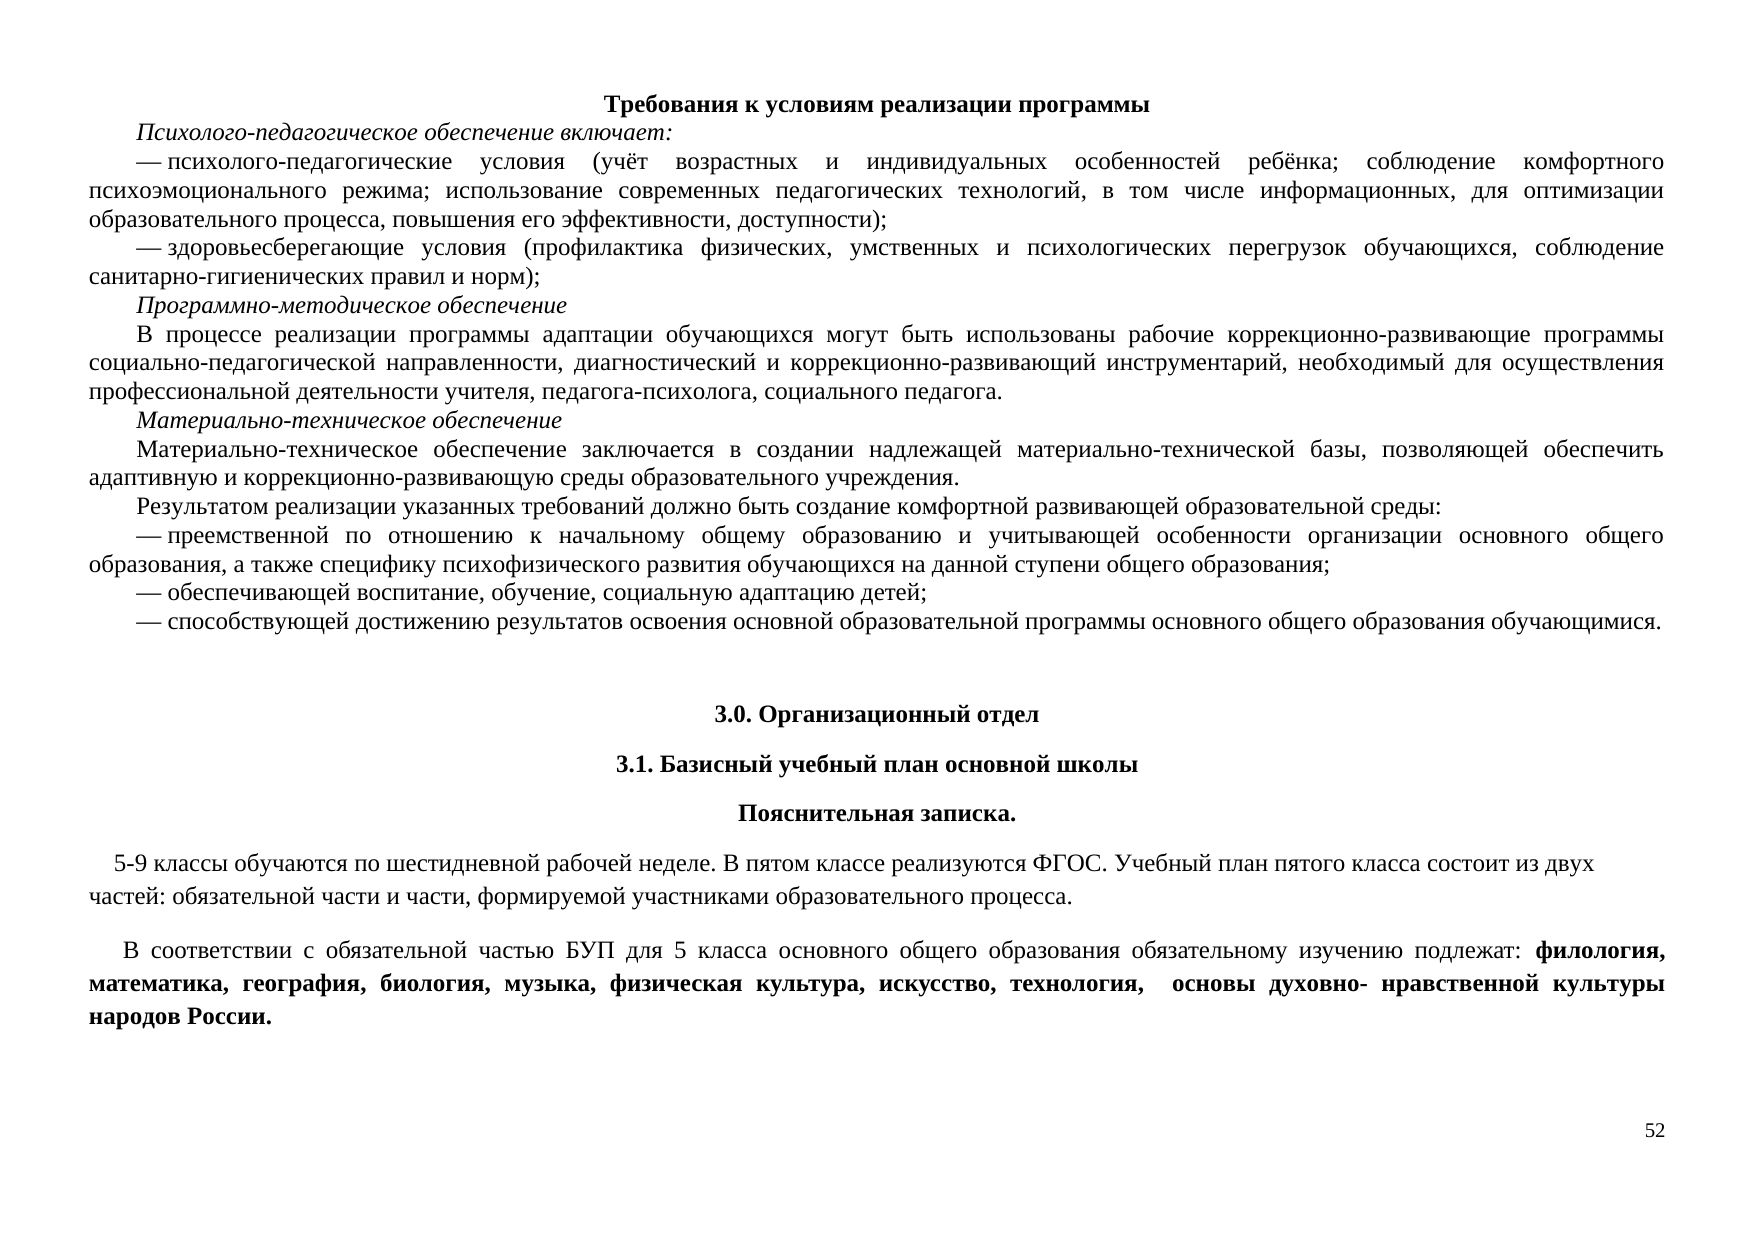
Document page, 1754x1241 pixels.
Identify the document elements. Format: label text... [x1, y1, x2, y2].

text Пояснительная записка. [89, 798, 1665, 827]
text В процессе реализации программы адаптации обучающихся могут быть использованы рабочие коррекционно-развивающие программы социально-педагогической направленности, диагностический и коррекционно-развивающий инструментарий, необходимый для осуществления профессиональной деятельности учителя, педагога-психолога, социального педагога. [89, 319, 1665, 405]
text Материально-техническое обеспечение [89, 405, 1665, 434]
text — обеспечивающей воспитание, обучение, социальную адаптацию детей; [89, 577, 1665, 606]
text В соответствии с обязательной частью БУП для 5 класса основного общего образования обязательному изучению подлежат: филология, математика, география, биология, музыка, физическая культура, искусство, технология, основы духовно- нравственной культуры народов России. [89, 935, 1665, 1029]
text 3.1. Базисный учебный план основной школы [89, 749, 1665, 777]
text — преемственной по отношению к начальному общему образованию и учитывающей особенности организации основного общего образования, а также специфику психофизического развития обучающихся на данной ступени общего образования; [89, 520, 1665, 577]
text 3.0. Организационный отдел [89, 699, 1665, 728]
text — здоровьесберегающие условия (профилактика физических, умственных и психологических перегрузок обучающихся, соблюдение санитарно-гигиенических правил и норм); [89, 232, 1665, 290]
text — психолого-педагогические условия (учёт возрастных и индивидуальных особенностей ребёнка; соблюдение комфортного психоэмоционального режима; использование современных педагогических технологий, в том числе информационных, для оптимизации образовательного процесса, повышения его эффективности, доступности); [89, 146, 1665, 232]
text Программно-методическое обеспечение [89, 290, 1665, 319]
text 5-9 классы обучаются по шестидневной рабочей неделе. В пятом классе реализуются ФГОС. Учебный план пятого класса состоит из двух частей: обязательной части и части, формируемой участниками образовательного процесса. [89, 848, 1665, 910]
text Результатом реализации указанных требований должно быть создание комфортной развивающей образовательной среды: [89, 491, 1665, 520]
text Психолого-педагогическое обеспечение включает: [89, 117, 1665, 146]
text — способствующей достижению результатов освоения основной образовательной программы основного общего образования обучающимися. [89, 606, 1665, 635]
text Требования к условиям реализации программы [89, 89, 1665, 117]
text Материально-техническое обеспечение заключается в создании надлежащей материально-технической базы, позволяющей обеспечить адаптивную и коррекционно-развивающую среды образовательного учреждения. [89, 434, 1665, 491]
